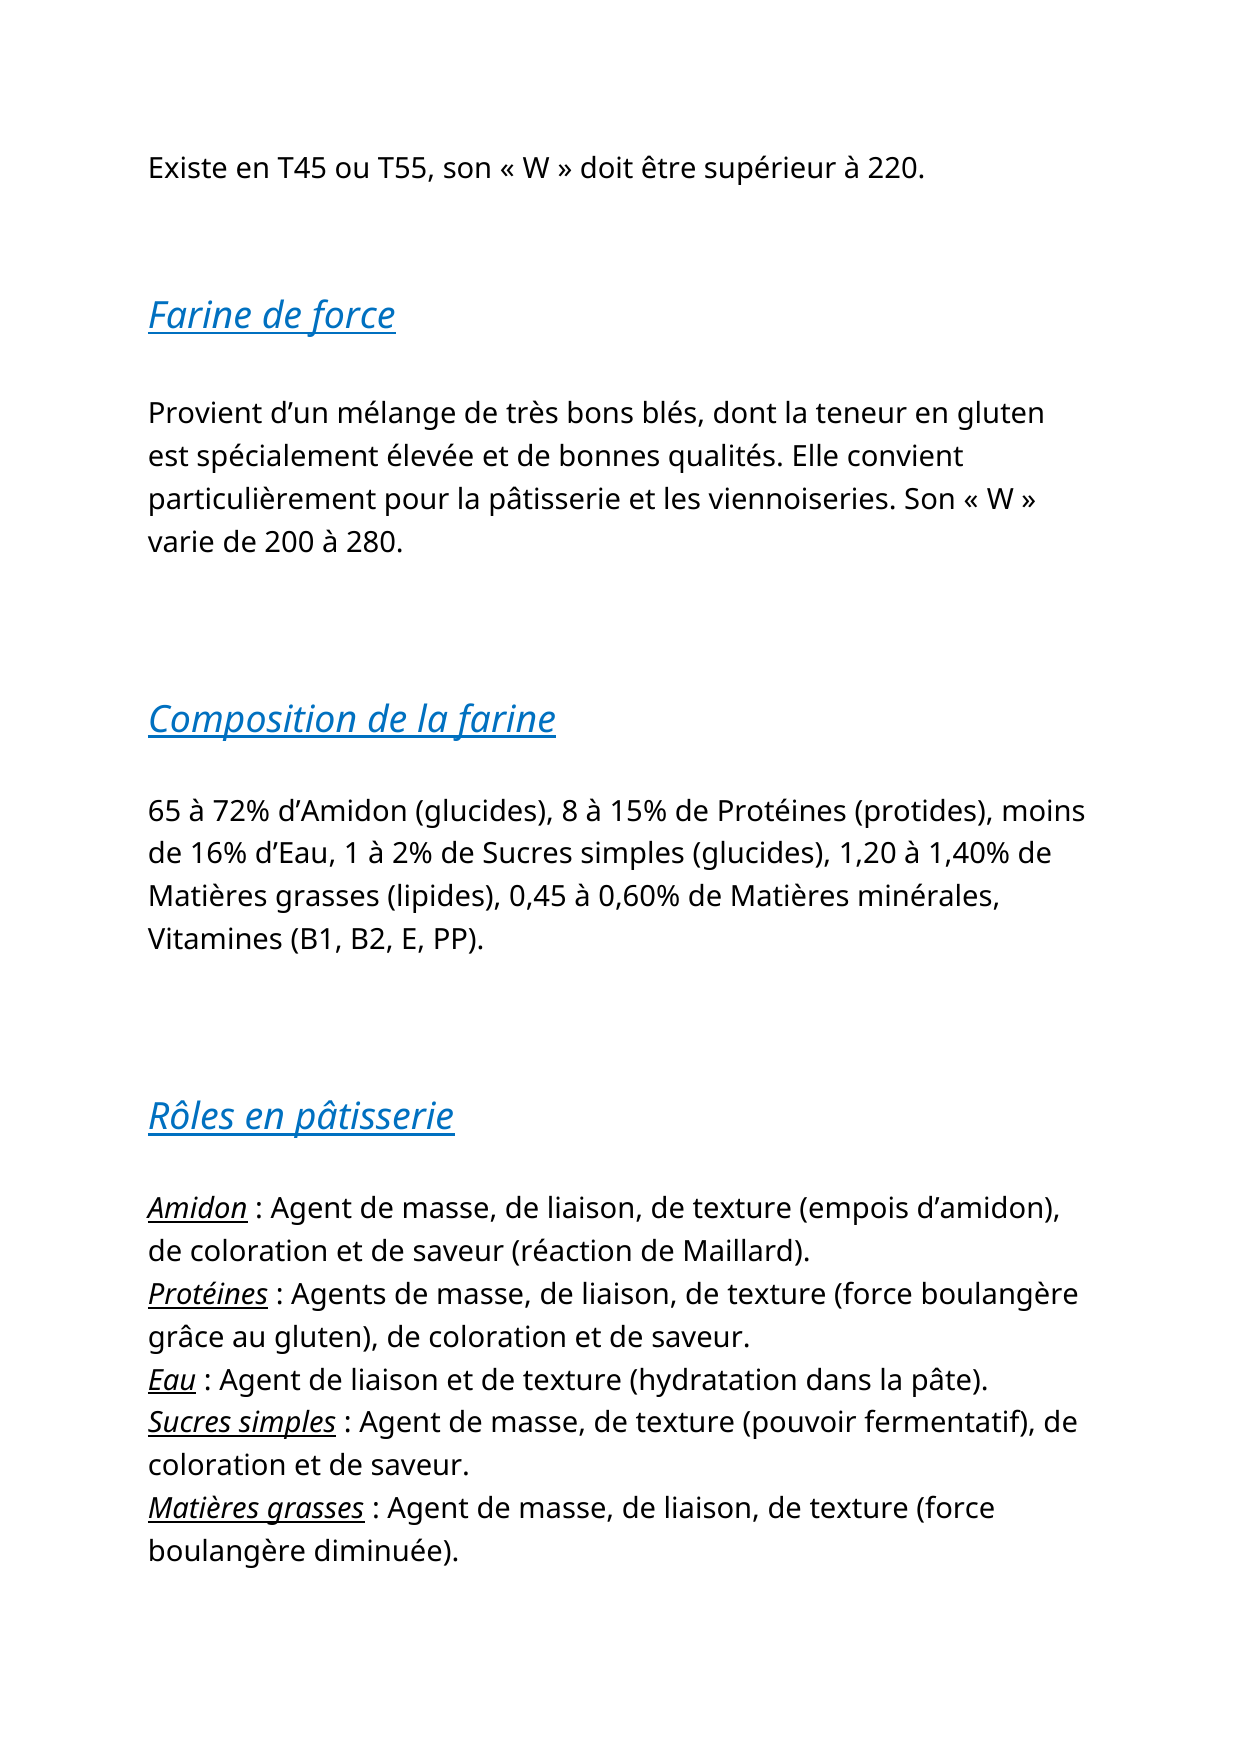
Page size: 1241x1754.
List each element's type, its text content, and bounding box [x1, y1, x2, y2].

text Amidon : Agent de masse, de liaison, de texture (empois d’amidon), de coloration et de saveur (réaction de Maillard). [148, 1188, 1093, 1270]
text Farine de force [148, 288, 1093, 339]
text Existe en T45 ou T55, son « W » doit être supérieur à 220. [148, 148, 1093, 187]
text Protéines : Agents de masse, de liaison, de texture (force boulangère grâce au gluten), de coloration et de saveur. [148, 1273, 1093, 1356]
text Sucres simples : Agent de masse, de texture (pouvoir fermentatif), de coloration et de saveur. [148, 1402, 1093, 1484]
text Matières grasses : Agent de masse, de liaison, de texture (force boulangère diminuée). [148, 1487, 1093, 1570]
text Composition de la farine [148, 692, 1093, 743]
text Eau : Agent de liaison et de texture (hydratation dans la pâte). [148, 1359, 1093, 1398]
text Rôles en pâtisserie [148, 1090, 1093, 1141]
text Provient d’un mélange de très bons blés, dont la teneur en gluten est spécialement élevée et de bonnes qualités. Elle convient particulièrement pour la pâtisserie et les viennoiseries. Son « W » varie de 200 à 280. [148, 392, 1093, 561]
text 65 à 72% d’Amidon (glucides), 8 à 15% de Protéines (protides), moins de 16% d’Eau, 1 à 2% de Sucres simples (glucides), 1,20 à 1,40% de Matières grasses (lipides), 0,45 à 0,60% de Matières minérales, Vitamines (B1, B2, E, PP). [148, 790, 1093, 958]
